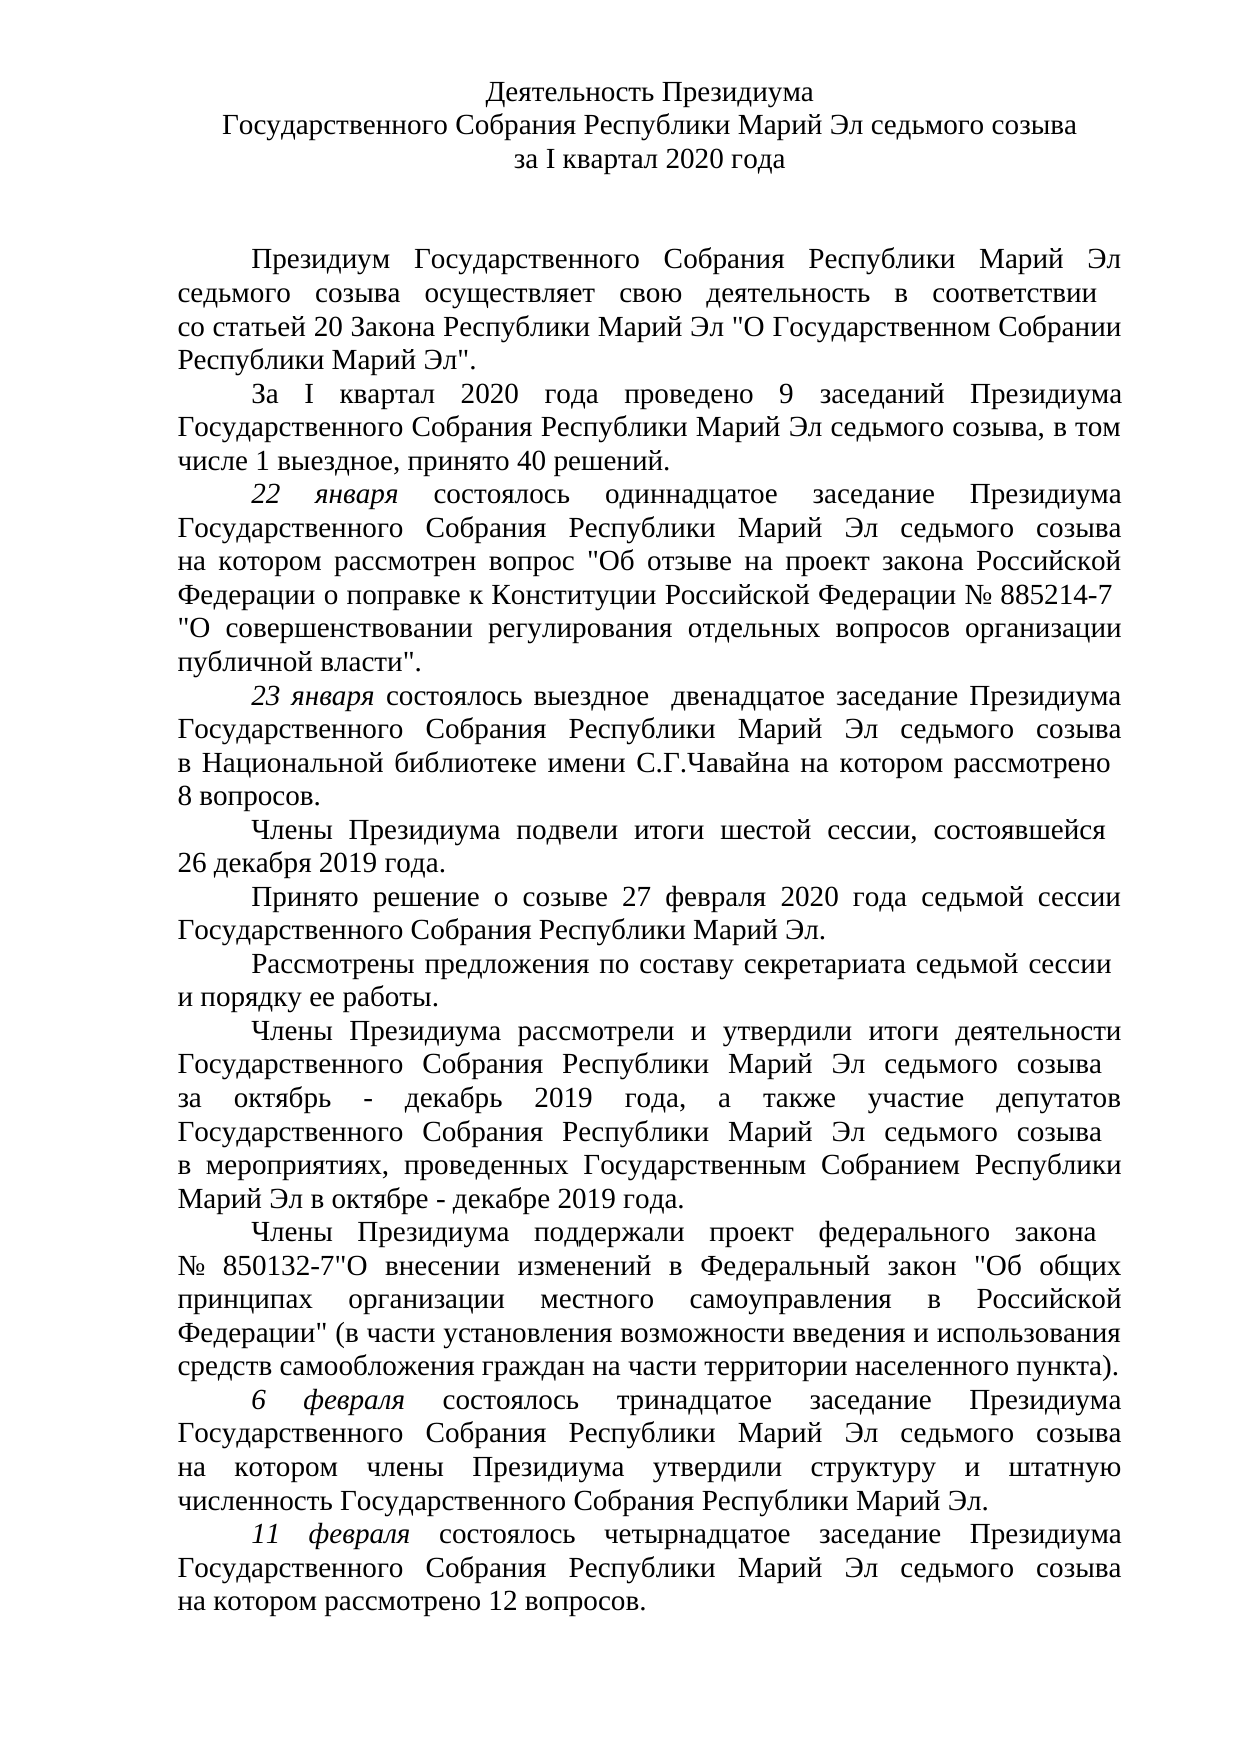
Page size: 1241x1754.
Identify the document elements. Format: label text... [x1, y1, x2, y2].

text 11 февраля состоялось четырнадцатое заседание Президиума Государственного Собрания Республики Марий Эл седьмого созыва на котором рассмотрено 12 вопросов. [177, 1516, 1122, 1617]
text Президиум Государственного Собрания Республики Марий Эл седьмого созыва осуществляет свою деятельность в соответствии со статьей 20 Закона Республики Марий Эл "О Государственном Собрании Республики Марий Эл". [177, 242, 1122, 376]
text Рассмотрены предложения по составу секретариата седьмой сессии и порядку ее работы. [177, 946, 1122, 1013]
text за I квартал 2020 года [177, 141, 1122, 174]
text 6 февраля состоялось тринадцатое заседание Президиума Государственного Собрания Республики Марий Эл седьмого созыва на котором члены Президиума утвердили структуру и штатную численность Государственного Собрания Республики Марий Эл. [177, 1382, 1122, 1516]
text 23 января состоялось выездное двенадцатое заседание Президиума Государственного Собрания Республики Марий Эл седьмого созыва в Национальной библиотеке имени С.Г.Чавайна на котором рассмотрено 8 вопросов. [177, 678, 1122, 812]
text Деятельность Президиума [177, 74, 1122, 107]
text За I квартал 2020 года проведено 9 заседаний Президиума Государственного Собрания Республики Марий Эл седьмого созыва, в том числе 1 выездное, принято 40 решений. [177, 376, 1122, 476]
text Члены Президиума рассмотрели и утвердили итоги деятельности Государственного Собрания Республики Марий Эл седьмого созыва за октябрь - декабрь 2019 года, а также участие депутатов Государственного Собрания Республики Марий Эл седьмого созыва в мероприятиях, проведенных Государственным Собранием Республики Марий Эл в октябре - декабре 2019 года. [177, 1013, 1122, 1214]
text 22 января состоялось одиннадцатое заседание Президиума Государственного Собрания Республики Марий Эл седьмого созыва на котором рассмотрен вопрос "Об отзыве на проект закона Российской Федерации о поправке к Конституции Российской Федерации № 885214-7 "О совершенствовании регулирования отдельных вопросов организации публичной власти". [177, 476, 1122, 678]
text Члены Президиума поддержали проект федерального закона № 850132-7"О внесении изменений в Федеральный закон "Об общих принципах организации местного самоуправления в Российской Федерации" (в части установления возможности введения и использования средств самообложения граждан на части территории населенного пункта). [177, 1214, 1122, 1382]
text Государственного Собрания Республики Марий Эл седьмого созыва [177, 107, 1122, 141]
text Принято решение о созыве 27 февраля 2020 года седьмой сессии Государственного Собрания Республики Марий Эл. [177, 879, 1122, 946]
text Члены Президиума подвели итоги шестой сессии, состоявшейся 26 декабря 2019 года. [177, 812, 1122, 879]
